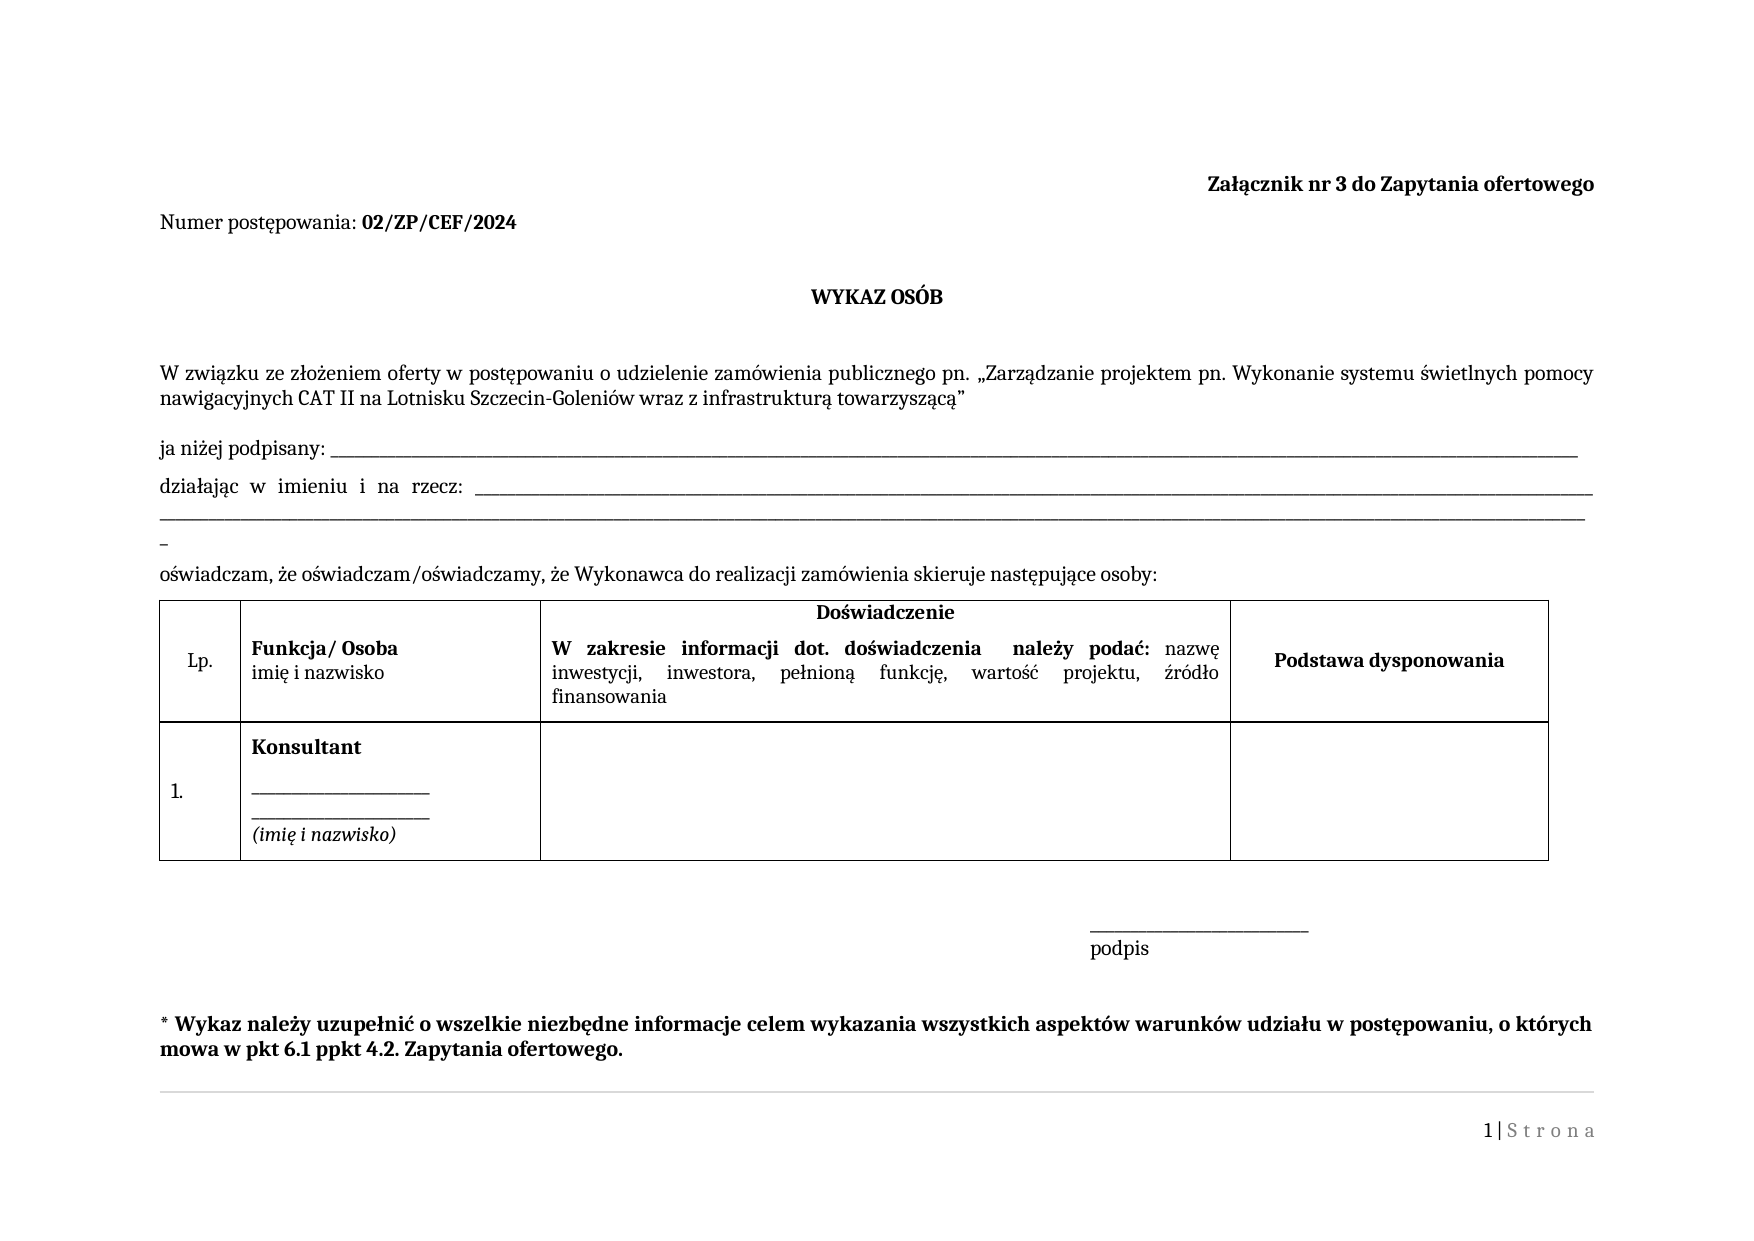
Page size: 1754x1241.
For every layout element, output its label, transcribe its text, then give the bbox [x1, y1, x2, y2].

table_header Lp. [160, 601, 240, 721]
table_cell Konsultant ______________________ ______________________ (imię i nazwisko) [241, 723, 540, 859]
text Numer postępowania: 02/ZP/CEF/2024 [159, 210, 1594, 235]
table_cell [1231, 723, 1548, 859]
text WYKAZ OSÓB [159, 285, 1594, 310]
table_cell 1. [160, 723, 240, 859]
text ja niżej podpisany: __________________________________________________________________________________________________________________________________________________________ [159, 436, 1594, 461]
table_cell [541, 723, 1230, 859]
text działając w imieniu i na rzecz: __________________________________________________________________________________________________________________________________________ _________________________________________________________________________________________________________________________________________________________________________________ [159, 474, 1594, 549]
text * Wykaz należy uzupełnić o wszelkie niezbędne informacje celem wykazania wszystkich aspektów warunków udziału w postępowaniu, o których mowa w pkt 6.1 ppkt 4.2. Zapytania ofertowego. [159, 1011, 1594, 1062]
table_header Podstawa dysponowania [1231, 601, 1548, 721]
table_header Funkcja/ Osoba imię i nazwisko [241, 601, 540, 721]
table_header Doświadczenie W zakresie informacji dot. doświadczenia należy podać: nazwę inwestycji, inwestora, pełnioną funkcję, wartość projektu, źródło finansowania [541, 601, 1230, 721]
text Załącznik nr 3 do Zapytania ofertowego [159, 172, 1594, 197]
text oświadczam, że oświadczam/oświadczamy, że Wykonawca do realizacji zamówienia skieruje następujące osoby: [159, 562, 1594, 587]
text W związku ze złożeniem oferty w postępowaniu o udzielenie zamówienia publicznego pn. „Zarządzanie projektem pn. Wykonanie systemu świetlnych pomocy nawigacyjnych CAT II na Lotnisku Szczecin-Goleniów wraz z infrastrukturą towarzyszącą” [159, 361, 1594, 411]
text ___________________________ podpis [1090, 911, 1594, 961]
